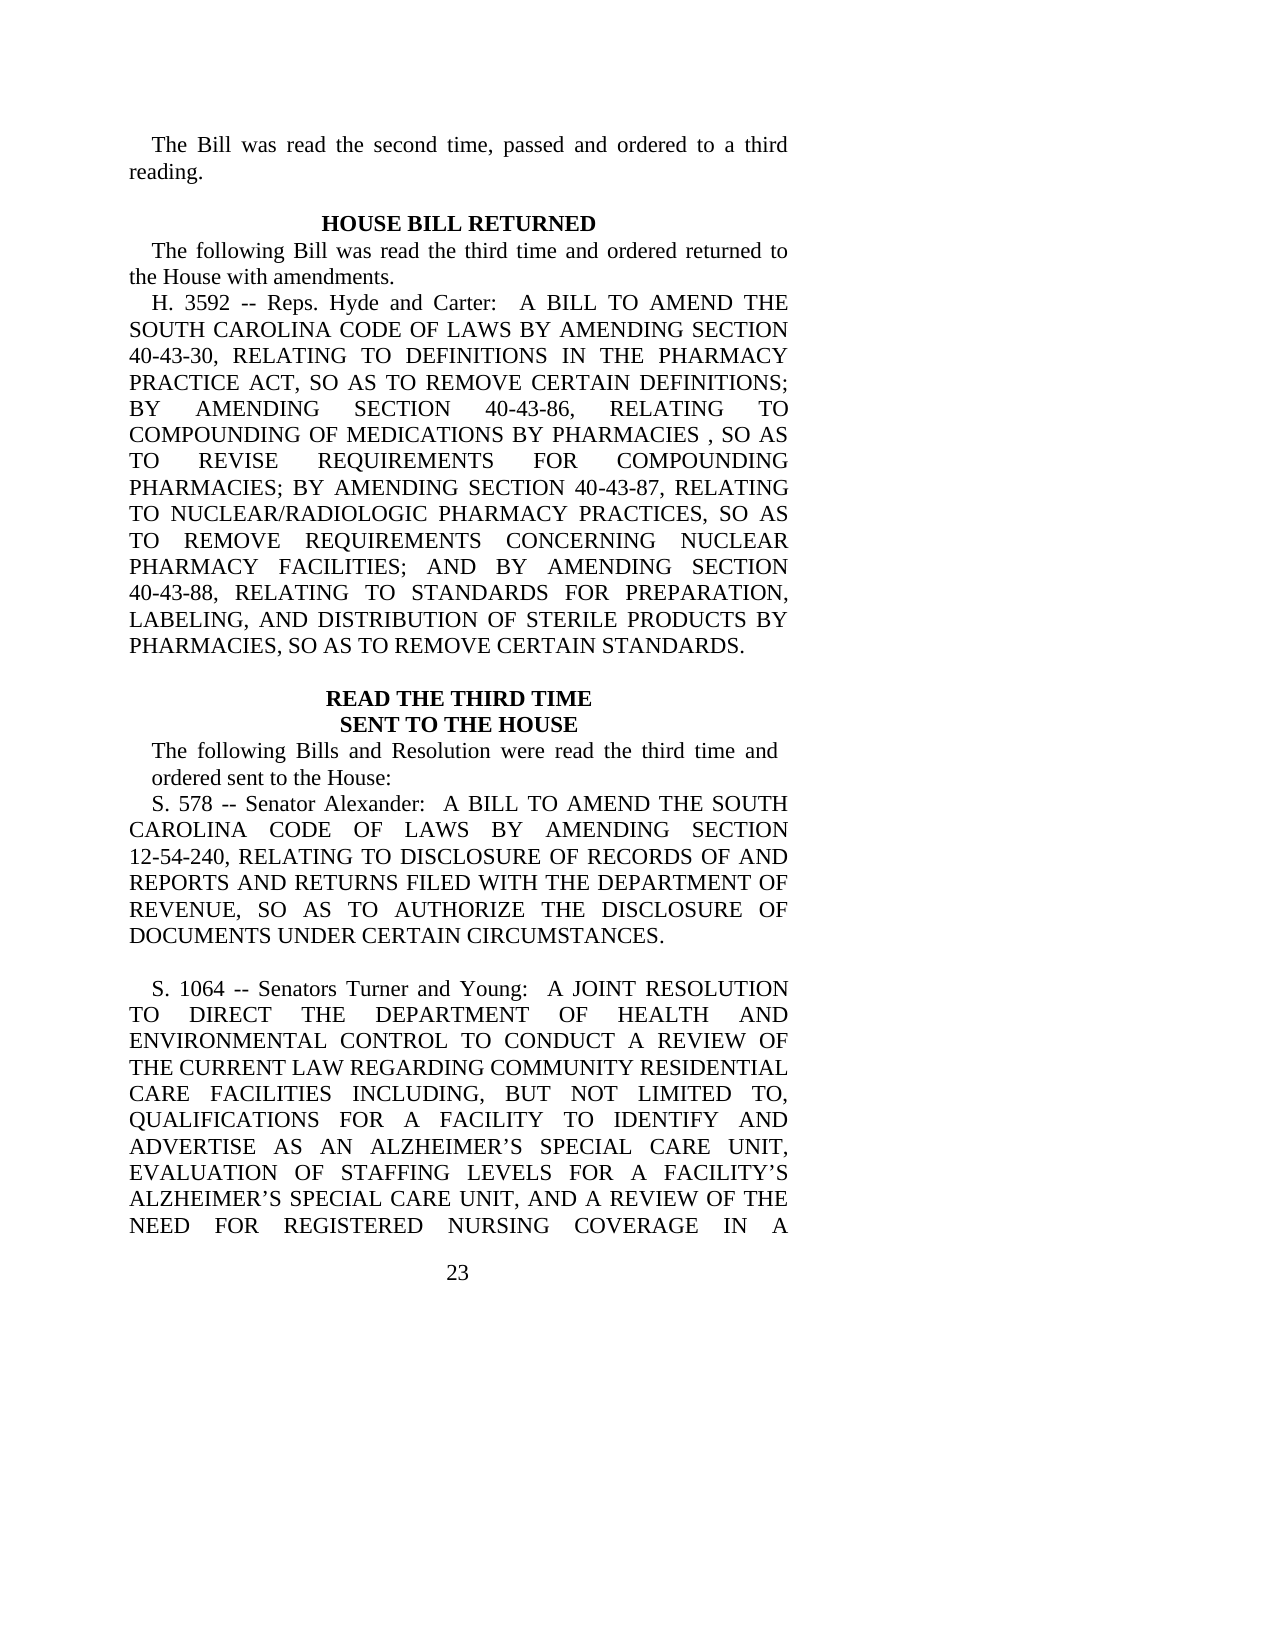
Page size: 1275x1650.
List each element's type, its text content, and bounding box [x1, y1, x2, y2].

text SENT TO THE HOUSE [129, 711, 789, 737]
text H. 3592 -- Reps. Hyde and Carter: A BILL TO AMEND THE SOUTH CAROLINA CODE OF LAWS BY AMENDING SECTION 40‑43‑30, RELATING TO DEFINITIONS IN THE PHARMACY PRACTICE ACT, SO AS TO REMOVE CERTAIN DEFINITIONS; BY AMENDING SECTION 40‑43‑86, RELATING TO COMPOUNDING OF MEDICATIONS BY PHARMACIES , SO AS TO REVISE REQUIREMENTS FOR COMPOUNDING PHARMACIES; BY AMENDING SECTION 40‑43‑87, RELATING TO NUCLEAR/RADIOLOGIC PHARMACY PRACTICES, SO AS TO REMOVE REQUIREMENTS CONCERNING NUCLEAR PHARMACY FACILITIES; AND BY AMENDING SECTION 40‑43‑88, RELATING TO STANDARDS FOR PREPARATION, LABELING, AND DISTRIBUTION OF STERILE PRODUCTS BY PHARMACIES, SO AS TO REMOVE CERTAIN STANDARDS. [129, 289, 789, 658]
text HOUSE BILL RETURNED [129, 210, 789, 237]
text The Bill was read the second time, passed and ordered to a third reading. [129, 131, 789, 184]
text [129, 975, 789, 1238]
text READ THE THIRD TIME [129, 685, 789, 711]
text The following Bill was read the third time and ordered returned to the House with amendments. [129, 237, 789, 289]
text The following Bills and Resolution were read the third time and ordered sent to the House: [129, 737, 789, 790]
text S. 578 -- Senator Alexander: A BILL TO AMEND THE SOUTH CAROLINA CODE OF LAWS BY AMENDING SECTION 12‑54‑240, RELATING TO DISCLOSURE OF RECORDS OF AND REPORTS AND RETURNS FILED WITH THE DEPARTMENT OF REVENUE, SO AS TO AUTHORIZE THE DISCLOSURE OF DOCUMENTS UNDER CERTAIN CIRCUMSTANCES. [129, 790, 789, 948]
